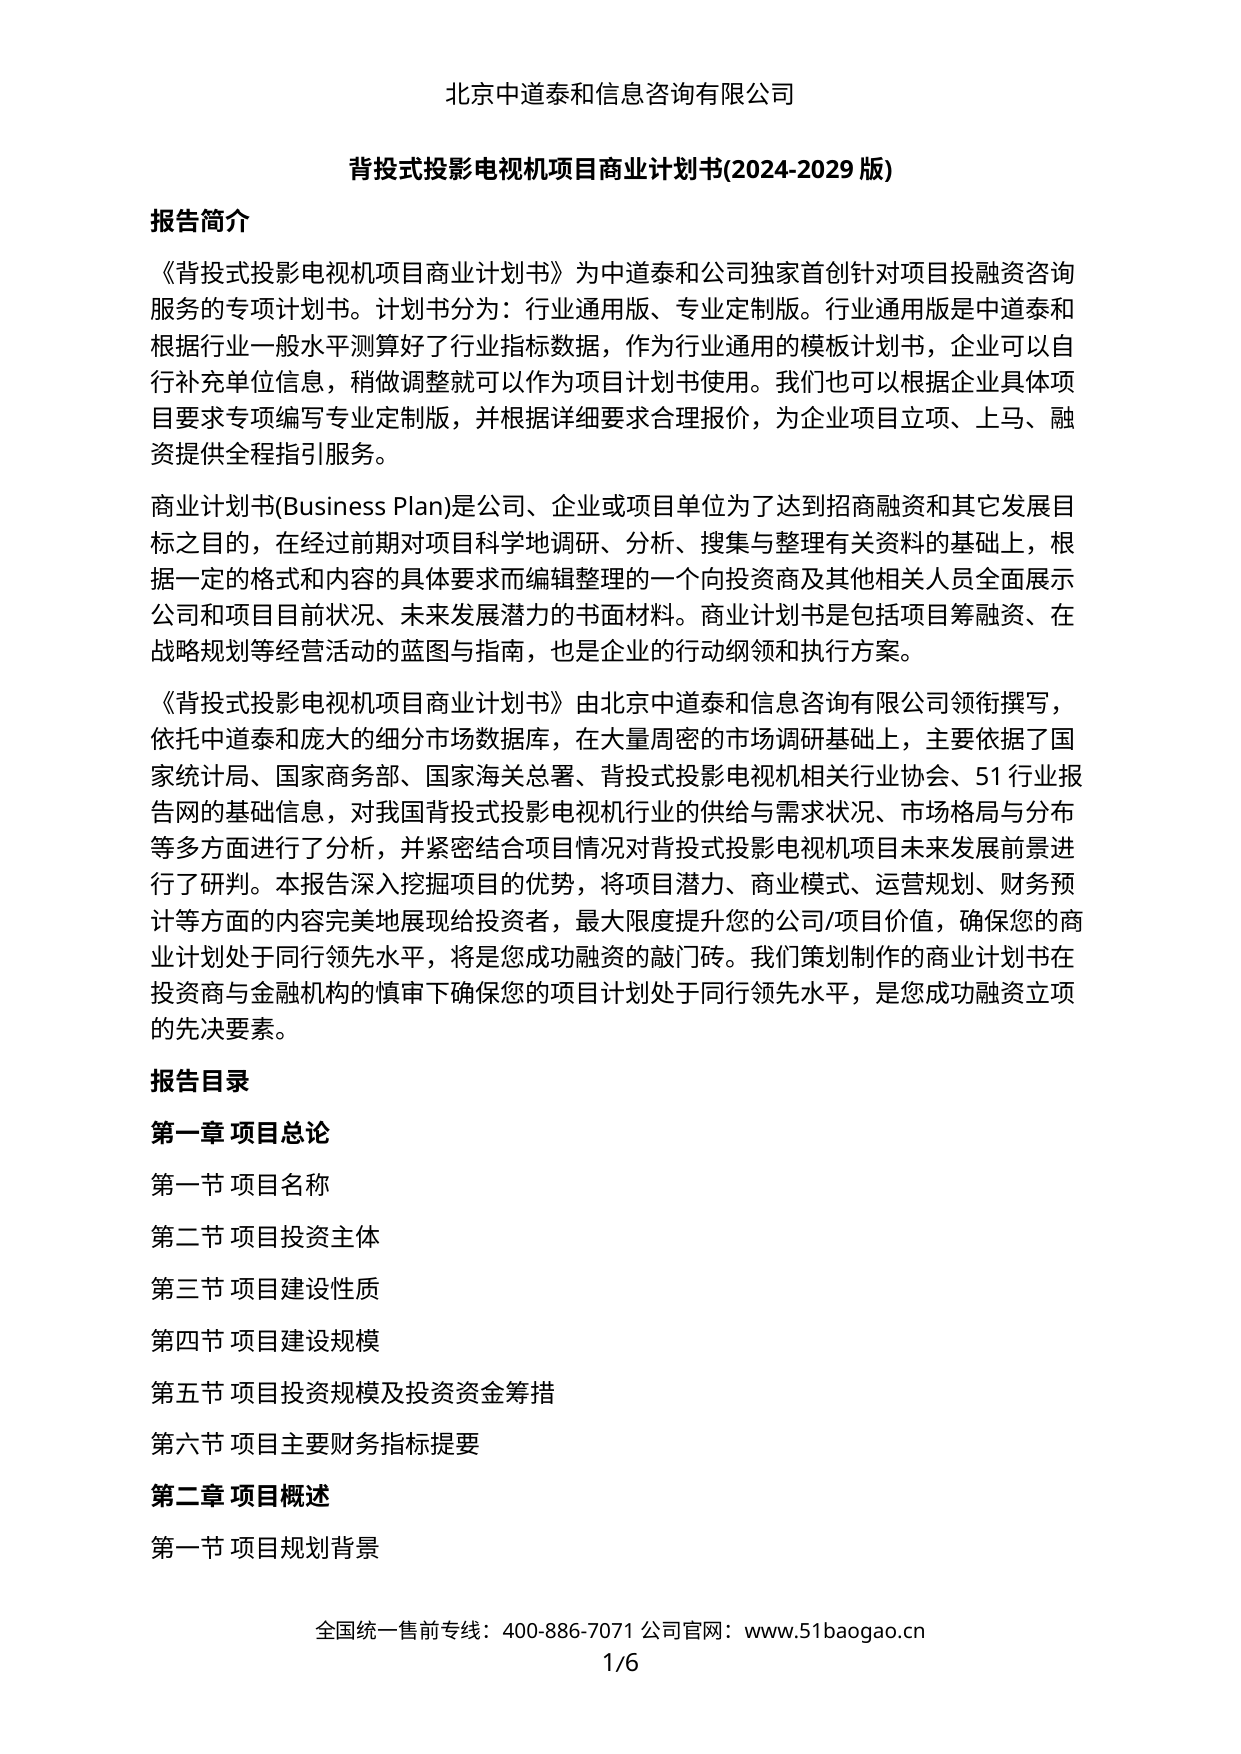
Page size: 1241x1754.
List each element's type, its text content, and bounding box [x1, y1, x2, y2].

text 报告简介 [150, 202, 1090, 238]
text 第一节 项目名称 [150, 1166, 1090, 1202]
text 第五节 项目投资规模及投资资金筹措 [150, 1373, 1090, 1409]
text 《背投式投影电视机项目商业计划书》为中道泰和公司独家首创针对项目投融资咨询服务的专项计划书。计划书分为：行业通用版、专业定制版。行业通用版是中道泰和根据行业一般水平测算好了行业指标数据，作为行业通用的模板计划书，企业可以自行补充单位信息，稍做调整就可以作为项目计划书使用。我们也可以根据企业具体项目要求专项编写专业定制版，并根据详细要求合理报价，为企业项目立项、上马、融资提供全程指引服务。 [150, 254, 1090, 471]
text 第一节 项目规划背景 [150, 1529, 1090, 1565]
text 第一章 项目总论 [150, 1114, 1090, 1150]
text 背投式投影电视机项目商业计划书(2024-2029版) [150, 150, 1090, 186]
text 第六节 项目主要财务指标提要 [150, 1425, 1090, 1461]
text 第二节 项目投资主体 [150, 1217, 1090, 1254]
text 报告目录 [150, 1062, 1090, 1098]
text 第二章 项目概述 [150, 1477, 1090, 1513]
text 商业计划书(Business Plan)是公司、企业或项目单位为了达到招商融资和其它发展目标之目的，在经过前期对项目科学地调研、分析、搜集与整理有关资料的基础上，根据一定的格式和内容的具体要求而编辑整理的一个向投资商及其他相关人员全面展示公司和项目目前状况、未来发展潜力的书面材料。商业计划书是包括项目筹融资、在战略规划等经营活动的蓝图与指南，也是企业的行动纲领和执行方案。 [150, 487, 1090, 668]
text 《背投式投影电视机项目商业计划书》由北京中道泰和信息咨询有限公司领衔撰写，依托中道泰和庞大的细分市场数据库，在大量周密的市场调研基础上，主要依据了国家统计局、国家商务部、国家海关总署、背投式投影电视机相关行业协会、51行业报告网的基础信息，对我国背投式投影电视机行业的供给与需求状况、市场格局与分布等多方面进行了分析，并紧密结合项目情况对背投式投影电视机项目未来发展前景进行了研判。本报告深入挖掘项目的优势，将项目潜力、商业模式、运营规划、财务预计等方面的内容完美地展现给投资者，最大限度提升您的公司/项目价值，确保您的商业计划处于同行领先水平，将是您成功融资的敲门砖。我们策划制作的商业计划书在投资商与金融机构的慎审下确保您的项目计划处于同行领先水平，是您成功融资立项的先决要素。 [150, 684, 1090, 1046]
text 第三节 项目建设性质 [150, 1269, 1090, 1306]
text 第四节 项目建设规模 [150, 1321, 1090, 1357]
